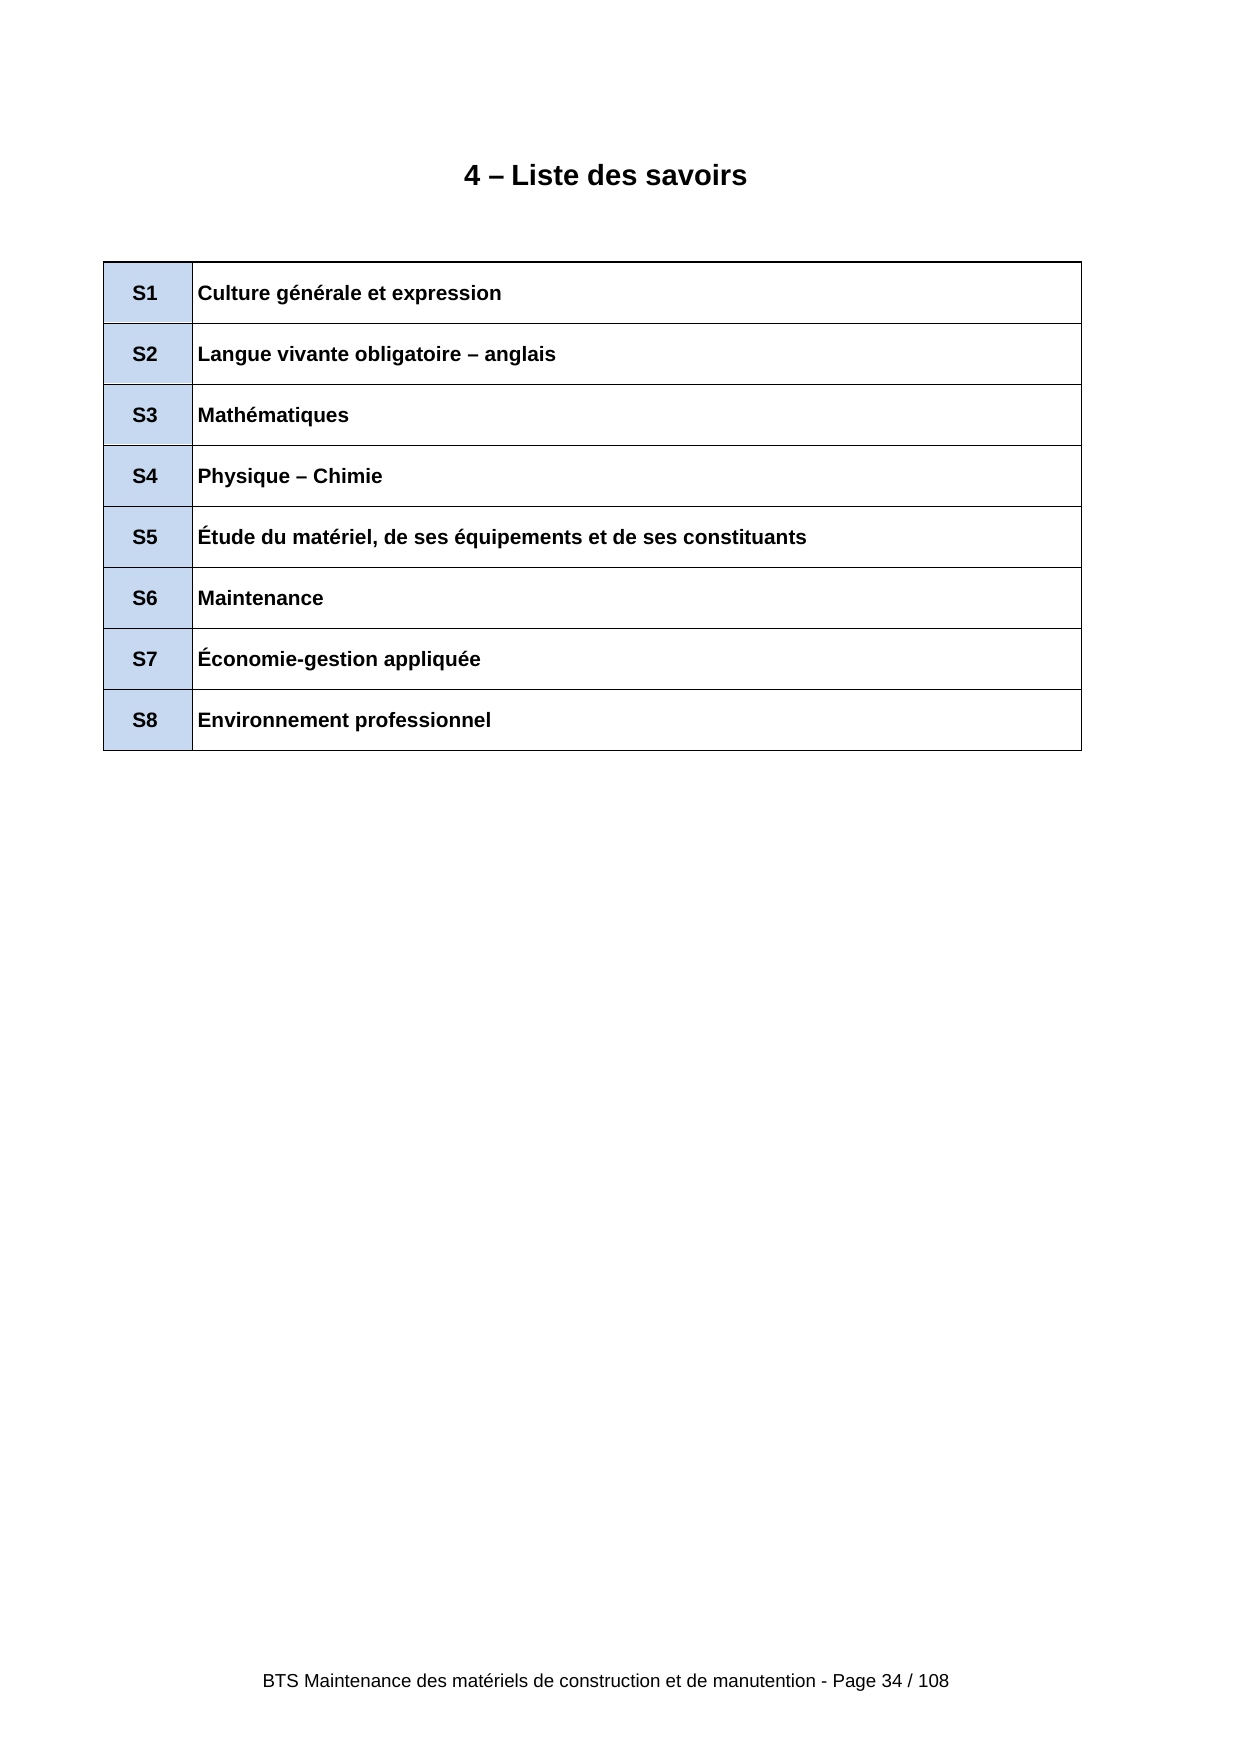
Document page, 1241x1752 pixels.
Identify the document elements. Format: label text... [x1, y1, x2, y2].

table_cell S5 [104, 507, 192, 567]
table_cell Langue vivante obligatoire – anglais [193, 324, 1081, 383]
table_header Culture générale et expression [193, 263, 1081, 322]
table_cell Mathématiques [193, 385, 1081, 444]
table_cell S6 [104, 568, 192, 628]
table_cell S7 [104, 629, 192, 689]
subtitle Liste des savoirs [89, 158, 1123, 191]
table_cell Physique – Chimie [193, 446, 1081, 506]
table_cell S2 [104, 324, 192, 383]
table_cell S8 [104, 690, 192, 750]
table_cell Économie-gestion appliquée [193, 629, 1081, 689]
table_cell Étude du matériel, de ses équipements et de ses constituants [193, 507, 1081, 567]
table_header S1 [104, 263, 192, 322]
table_cell S4 [104, 446, 192, 506]
table_cell Environnement professionnel [193, 690, 1081, 750]
table_cell S3 [104, 385, 192, 444]
table_cell Maintenance [193, 568, 1081, 628]
